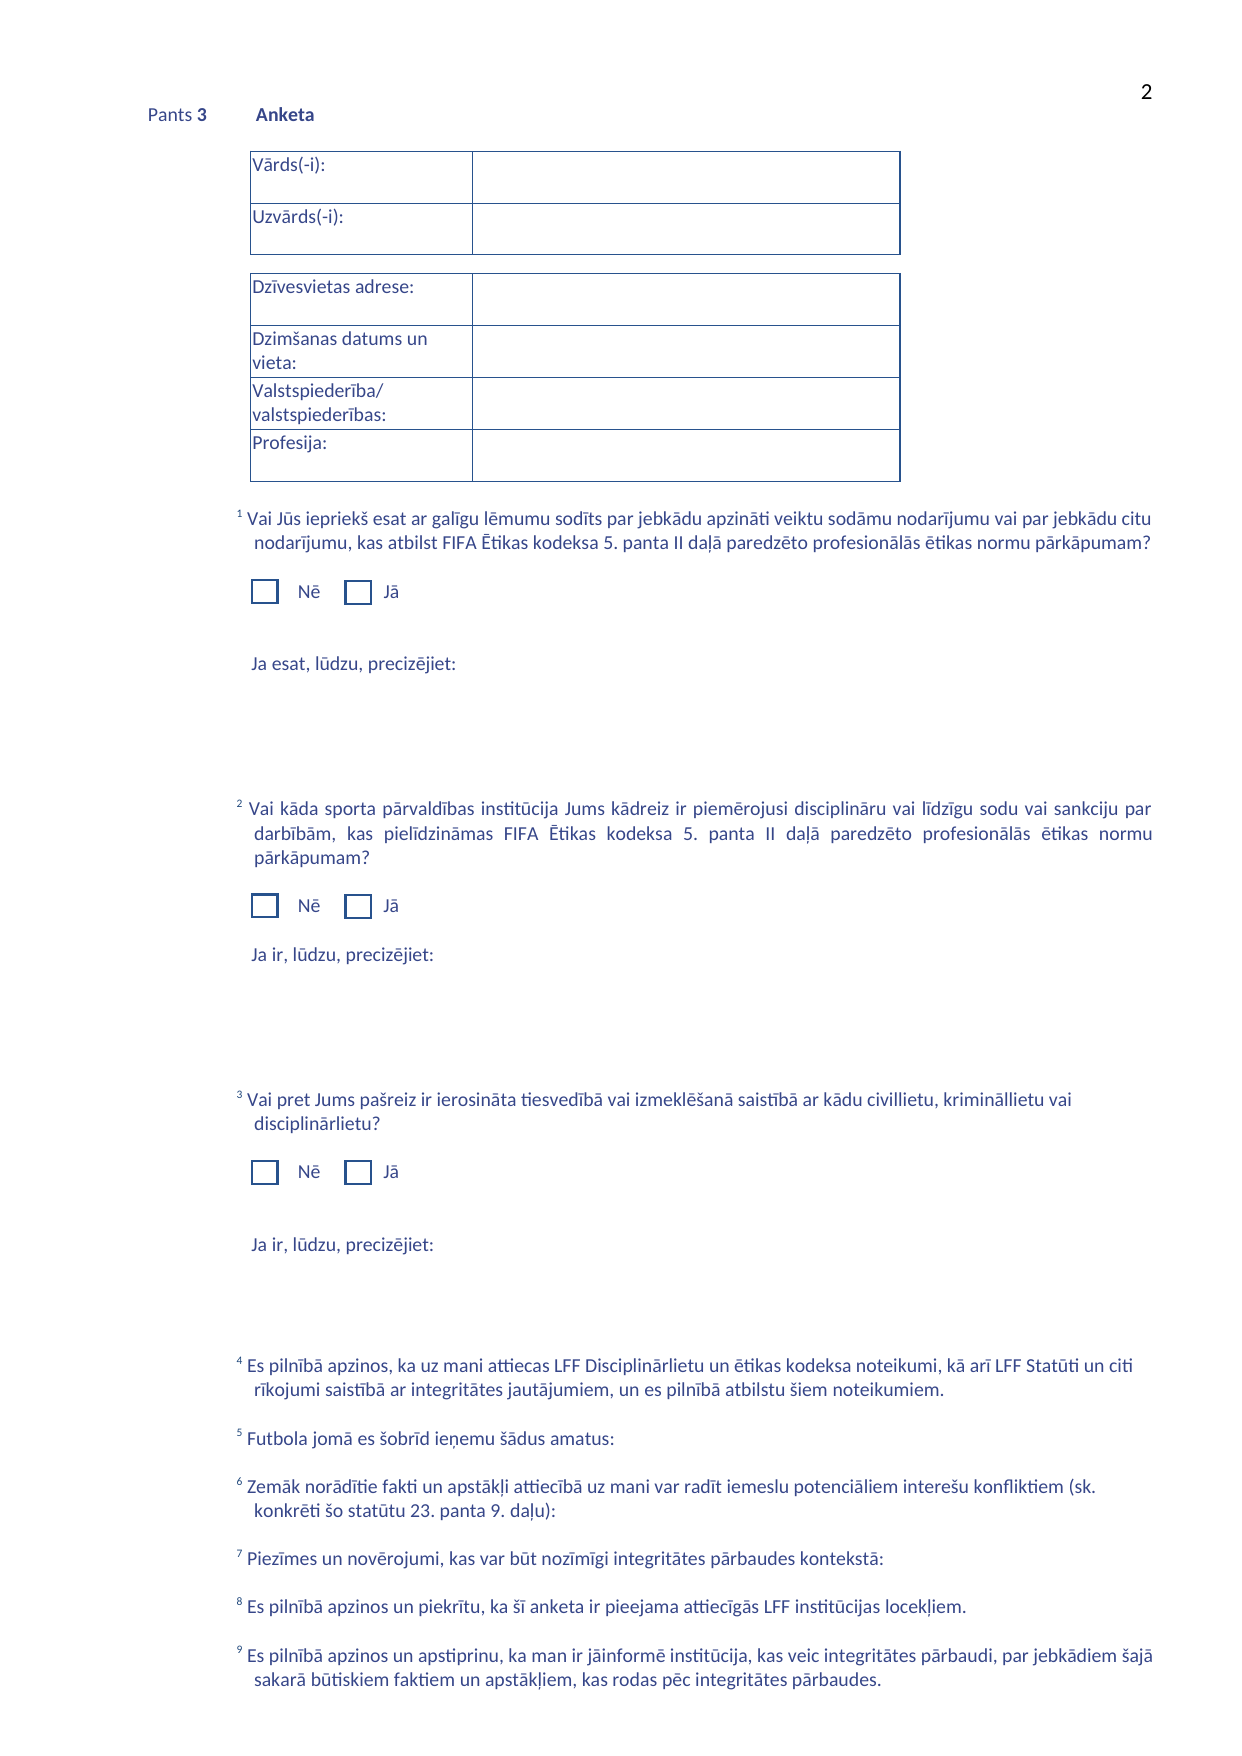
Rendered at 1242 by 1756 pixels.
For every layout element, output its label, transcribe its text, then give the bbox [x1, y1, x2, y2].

table_cell [473, 378, 899, 429]
table_cell [473, 204, 899, 254]
text Ja esat, lūdzu, precizējiet: [251, 651, 1173, 676]
table_header [473, 152, 899, 202]
text Pants 3 Anketa [148, 102, 1173, 126]
text 2 Vai kāda sporta pārvaldības institūcija Jums kādreiz ir piemērojusi disciplināru vai līdzīgu sodu vai sankciju par darbībām, kas pielīdzināmas FIFA Ētikas kodeksa 5. panta II daļā paredzēto profesionālās ētikas normu pārkāpumam? [236, 797, 1153, 869]
table_cell Uzvārds(-i): [251, 204, 472, 254]
table_header [473, 274, 899, 325]
table_cell Dzimšanas datums un vieta: [251, 326, 472, 377]
text Nē Jā [298, 893, 1173, 917]
text 5 Futbola jomā es šobrīd ieņemu šādus amatus: [236, 1426, 1173, 1450]
text 9 Es pilnībā apzinos un apstiprinu, ka man ir jāinformē institūcija, kas veic integritātes pārbaudi, par jebkādiem šajā sakarā būtiskiem faktiem un apstākļiem, kas rodas pēc integritātes pārbaudes. [236, 1643, 1157, 1691]
text 1 Vai Jūs iepriekš esat ar galīgu lēmumu sodīts par jebkādu apzināti veiktu sodāmu nodarījumu vai par jebkādu citu nodarījumu, kas atbilst FIFA Ētikas kodeksa 5. panta II daļā paredzēto profesionālās ētikas normu pārkāpumam? [236, 506, 1155, 555]
text 7 Piezīmes un novērojumi, kas var būt nozīmīgi integritātes pārbaudes kontekstā: [236, 1546, 1173, 1570]
text Nē Jā [298, 579, 1173, 603]
table_cell [473, 430, 899, 481]
text Nē Jā [298, 1159, 1173, 1183]
table_header Dzīvesvietas adrese: [251, 274, 472, 325]
table_cell [473, 326, 899, 377]
table_cell Profesija: [251, 430, 472, 481]
table_cell Valstspiederība/ valstspiederības: [251, 378, 472, 429]
text 4 Es pilnībā apzinos, ka uz mani attiecas LFF Disciplinārlietu un ētikas kodeksa noteikumi, kā arī LFF Statūti un citi rīkojumi saistībā ar integritātes jautājumiem, un es pilnībā atbilstu šiem noteikumiem. [236, 1353, 1138, 1402]
text Ja ir, lūdzu, precizējiet: [251, 942, 1173, 966]
table_header Vārds(-i): [251, 152, 472, 202]
text 6 Zemāk norādītie fakti un apstākļi attiecībā uz mani var radīt iemeslu potenciāliem interešu konfliktiem (sk. konkrēti šo statūtu 23. panta 9. daļu): [236, 1474, 1101, 1522]
text 8 Es pilnībā apzinos un piekrītu, ka šī anketa ir pieejama attiecīgās LFF institūcijas locekļiem. [236, 1595, 1173, 1619]
text Ja ir, lūdzu, precizējiet: [251, 1232, 1173, 1256]
text 3 Vai pret Jums pašreiz ir ierosināta tiesvedībā vai izmeklēšanā saistībā ar kādu civillietu, krimināllietu vai disciplinārlietu? [236, 1087, 1076, 1136]
